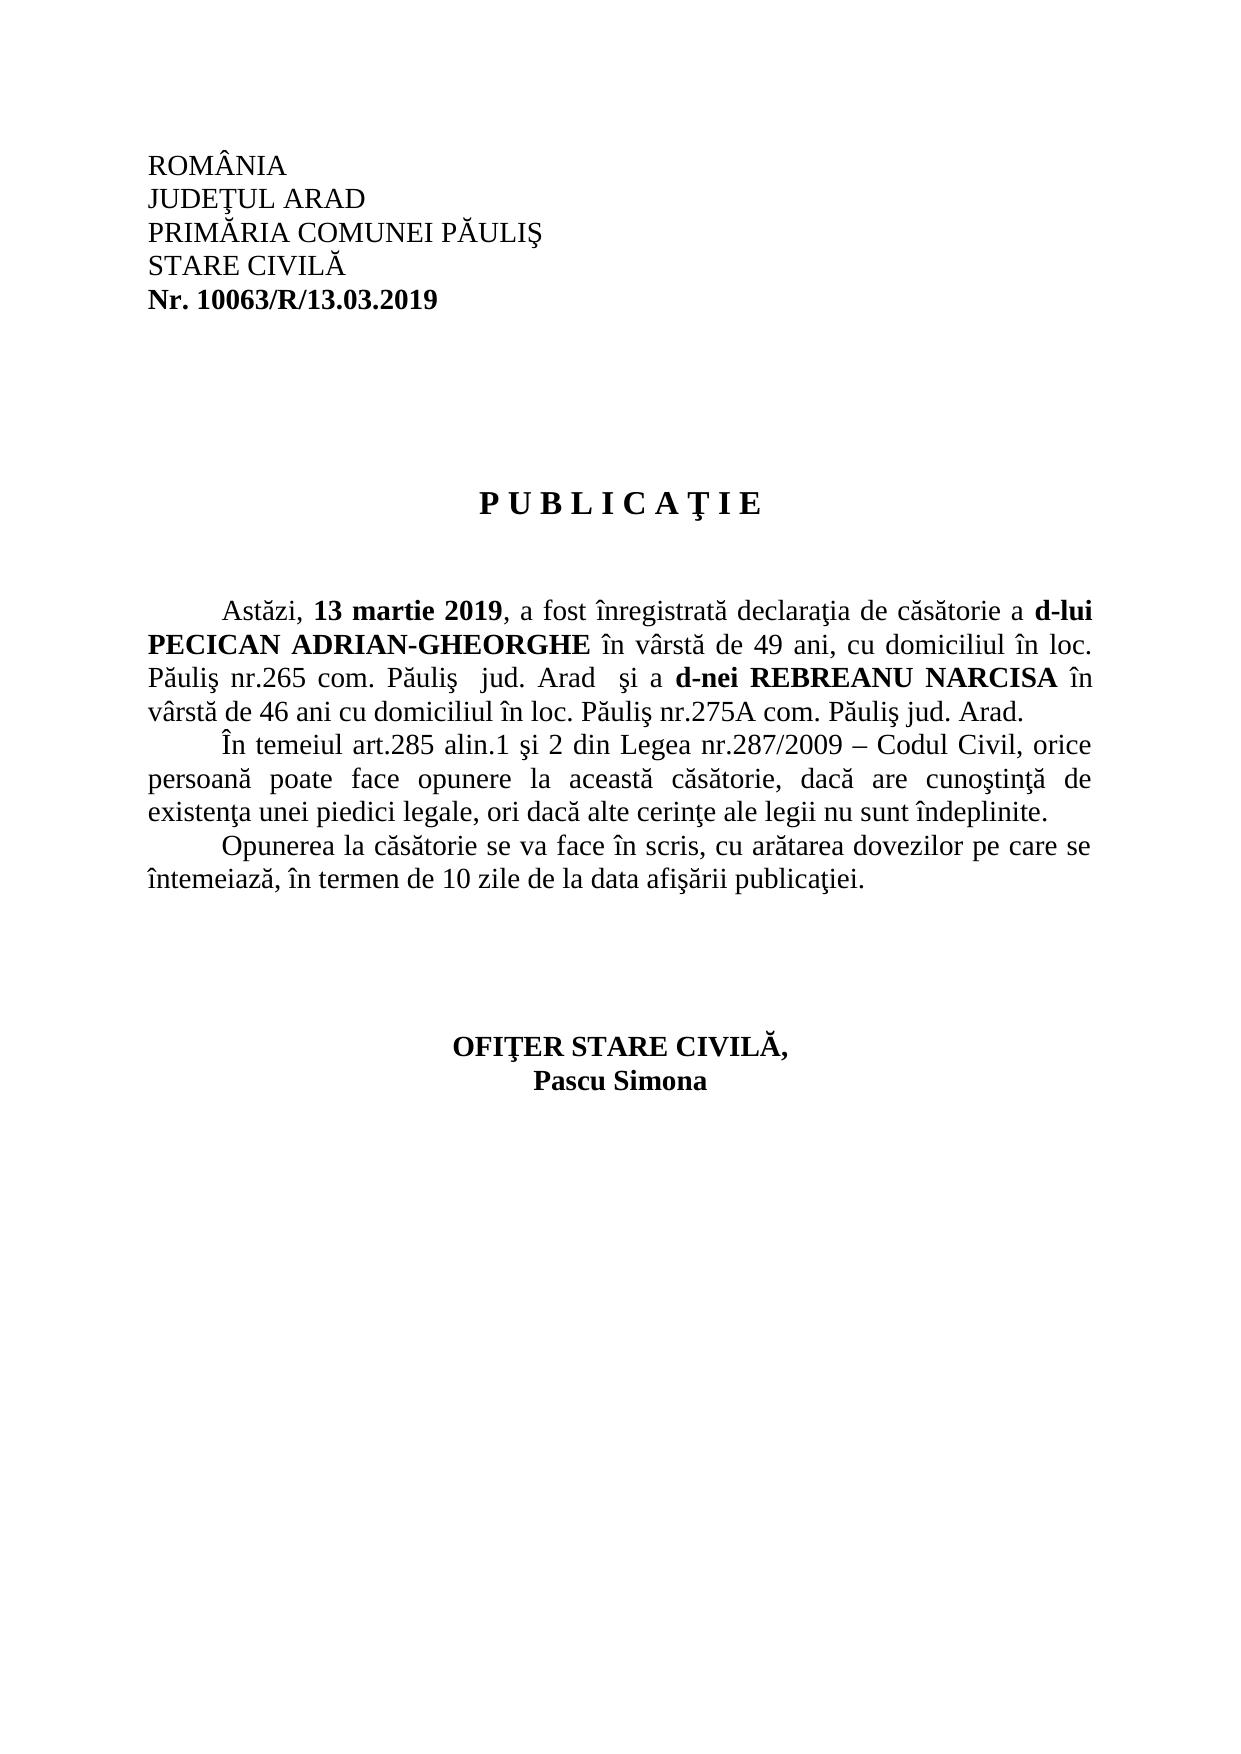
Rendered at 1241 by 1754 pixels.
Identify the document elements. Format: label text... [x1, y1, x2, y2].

text ROMÂNIA [148, 148, 1093, 181]
text Opunerea la căsătorie se va face în scris, cu arătarea dovezilor pe care se întemeiază, în termen de 10 zile de la data afişării publicaţiei. [148, 828, 1093, 895]
text Astăzi, 13 martie 2019, a fost înregistrată declaraţia de căsătorie a d-lui PECICAN ADRIAN-GHEORGHE în vârstă de 49 ani, cu domiciliul în loc. Păuliş nr.265 com. Păuliş jud. Arad şi a d-nei REBREANU NARCISA în vârstă de 46 ani cu domiciliul în loc. Păuliş nr.275A com. Păuliş jud. Arad. [148, 593, 1093, 727]
text PRIMĂRIA COMUNEI PĂULIŞ [148, 215, 1093, 248]
text În temeiul art.285 alin.1 şi 2 din Legea nr.287/2009 – Codul Civil, orice persoană poate face opunere la această căsătorie, dacă are cunoştinţă de existenţa unei piedici legale, ori dacă alte cerinţe ale legii nu sunt îndeplinite. [148, 727, 1093, 828]
text JUDEŢUL ARAD [148, 181, 1093, 215]
text OFIŢER STARE CIVILĂ, [148, 1029, 1093, 1063]
text Pascu Simona [148, 1063, 1093, 1096]
text P U B L I C A Ţ I E [148, 483, 1093, 521]
text Nr. 10063/R/13.03.2019 [148, 282, 1093, 315]
text STARE CIVILĂ [148, 248, 1093, 282]
